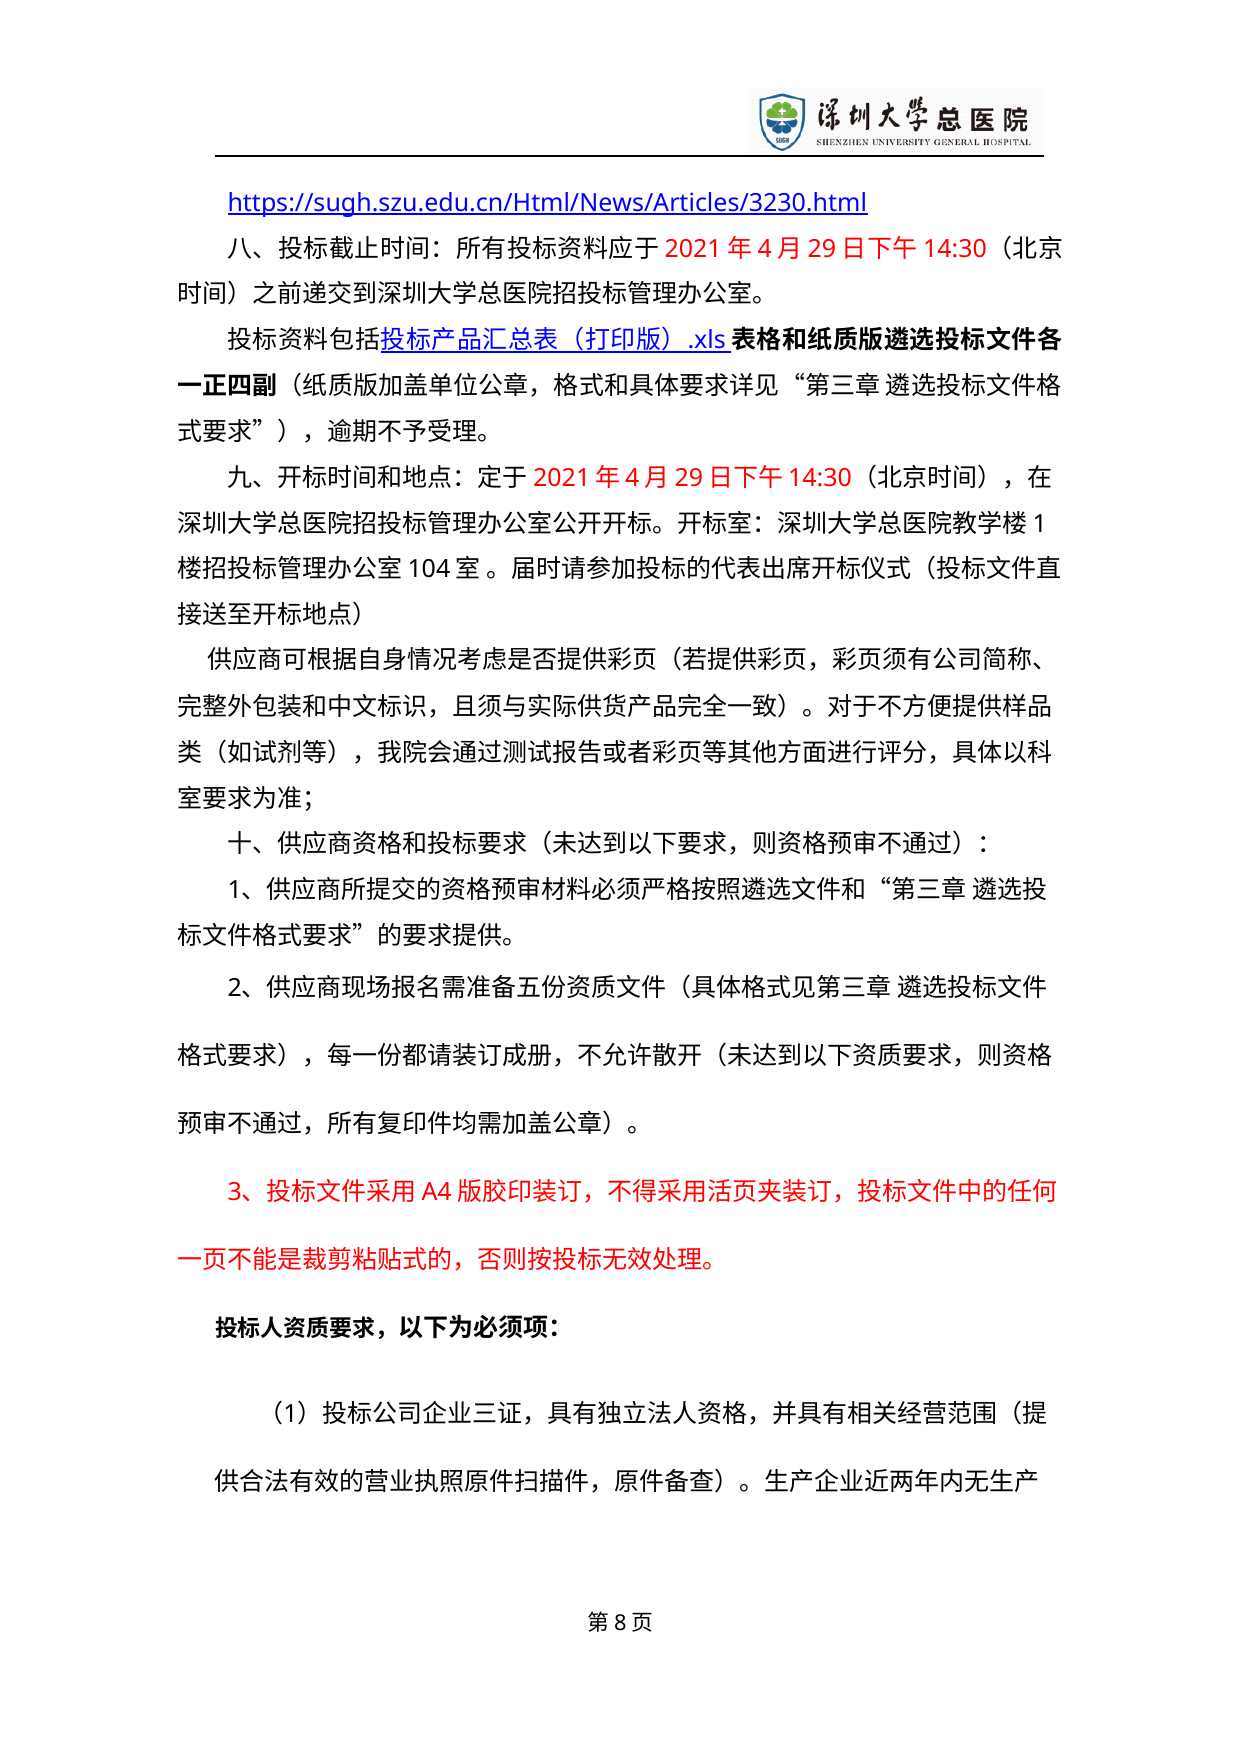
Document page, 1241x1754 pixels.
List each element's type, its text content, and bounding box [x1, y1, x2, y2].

text （1）投标公司企业三证，具有独立法人资格，并具有相关经营范围（提供合法有效的营业执照原件扫描件，原件备查）。生产企业近两年内无生产假劣医用耗材及其他违法违规行为，经营企业近两年内在经营活动中无严重违法违规记录，信誉良好。 [214, 1377, 1063, 1513]
text 1、供应商所提交的资格预审材料必须严格按照遴选文件和“第三章 遴选投标文件格式要求”的要求提供。 [177, 860, 1063, 952]
text 投标人资质要求，以下为必须项： [215, 1291, 1063, 1359]
text 投标资料包括投标产品汇总表（打印版）.xls表格和纸质版遴选投标文件各一正四副（纸质版加盖单位公章，格式和具体要求详见“第三章 遴选投标文件格式要求”），逾期不予受理。 [177, 310, 1063, 448]
text 八、投标截止时间：所有投标资料应于2021年4月29日下午14:30（北京时间）之前递交到深圳大学总医院招投标管理办公室。 [177, 218, 1063, 310]
text 3、投标文件采用A4版胶印装订，不得采用活页夹装订，投标文件中的任何一页不能是裁剪粘贴式的，否则按投标无效处理。 [177, 1156, 1063, 1291]
picture [747, 88, 1045, 154]
text 十、供应商资格和投标要求（未达到以下要求，则资格预审不通过）： [177, 814, 1063, 860]
text 九、开标时间和地点：定于 2021年4月29日下午14:30（北京时间），在深圳大学总医院招投标管理办公室公开开标。开标室：深圳大学总医院教学楼1楼招投标管理办公室104室 。届时请参加投标的代表出席开标仪式（投标文件直接送至开标地点） 供应商可根据自身情况考虑是否提供彩页（若提供彩页，彩页须有公司简称、完整外包装和中文标识，且须与实际供货产品完全一致）。对于不方便提供样品类（如试剂等），我院会通过测试报告或者彩页等其他方面进行评分，具体以科室要求为准； [177, 448, 1063, 814]
text https://sugh.szu.edu.cn/Html/News/Articles/3230.html [177, 173, 1063, 218]
text 2、供应商现场报名需准备五份资质文件（具体格式见第三章 遴选投标文件格式要求），每一份都请装订成册，不允许散开（未达到以下资质要求，则资格预审不通过，所有复印件均需加盖公章）。 [177, 952, 1063, 1156]
